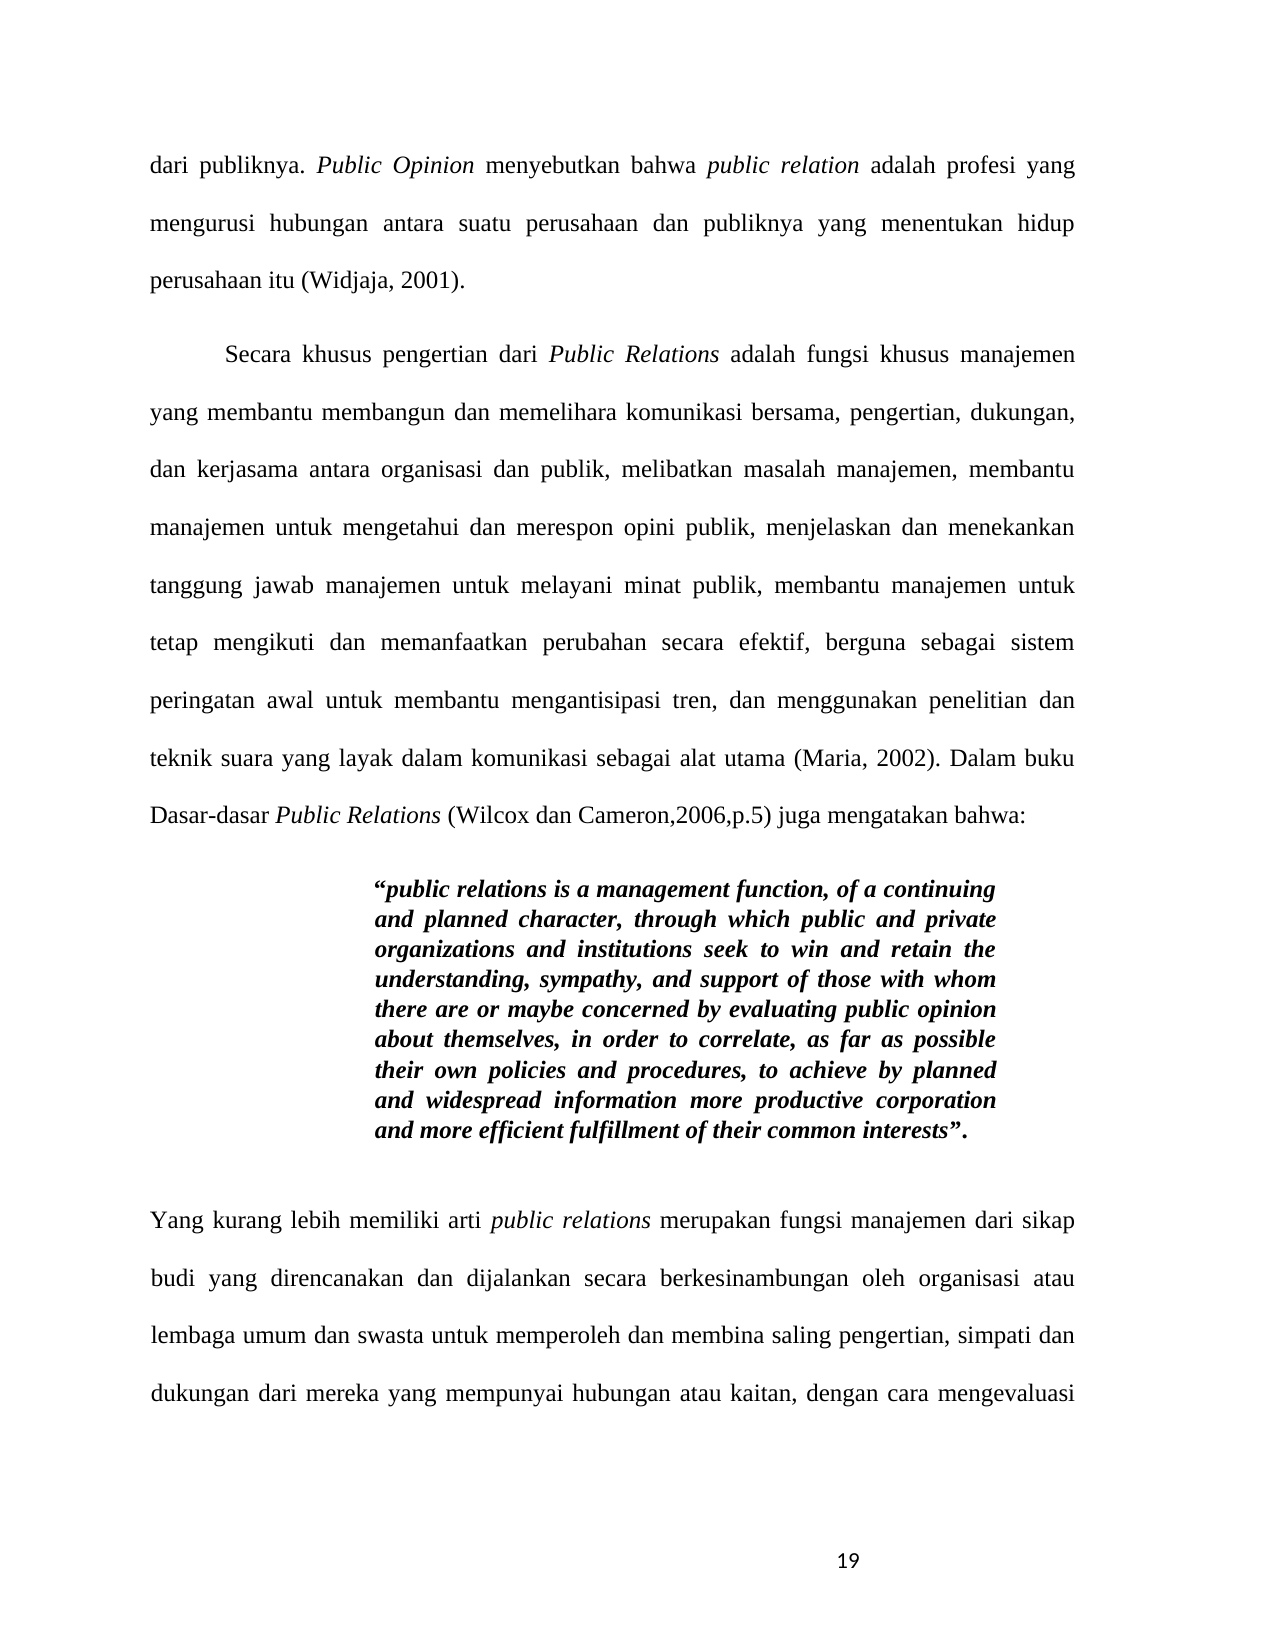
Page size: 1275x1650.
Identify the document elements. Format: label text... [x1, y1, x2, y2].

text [149, 1205, 1076, 1407]
text Secara khusus pengertian dari Public Relations adalah fungsi khusus manajemen yang membantu membangun dan memelihara komunikasi bersama, pengertian, dukungan, dan kerjasama antara organisasi dan publik, melibatkan masalah manajemen, membantu manajemen untuk mengetahui dan merespon opini publik, menjelaskan dan menekankan tanggung jawab manajemen untuk melayani minat publik, membantu manajemen untuk tetap mengikuti dan memanfaatkan perubahan secara efektif, berguna sebagai sistem peringatan awal untuk membantu mengantisipasi tren, dan menggunakan penelitian dan teknik suara yang layak dalam komunikasi sebagai alat utama (Maria, 2002). Dalam buku Dasar-dasar Public Relations (Wilcox dan Cameron,2006,p.5) juga mengatakan bahwa: [149, 339, 1076, 829]
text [149, 150, 1076, 294]
text “public relations is a management function, of a continuing and planned character, through which public and private organizations and institutions seek to win and retain the understanding, sympathy, and support of those with whom there are or maybe concerned by evaluating public opinion about themselves, in order to correlate, as far as possible their own policies and procedures, to achieve by planned and widespread information more productive corporation and more efficient fulfillment of their common interests”. [373, 874, 999, 1144]
